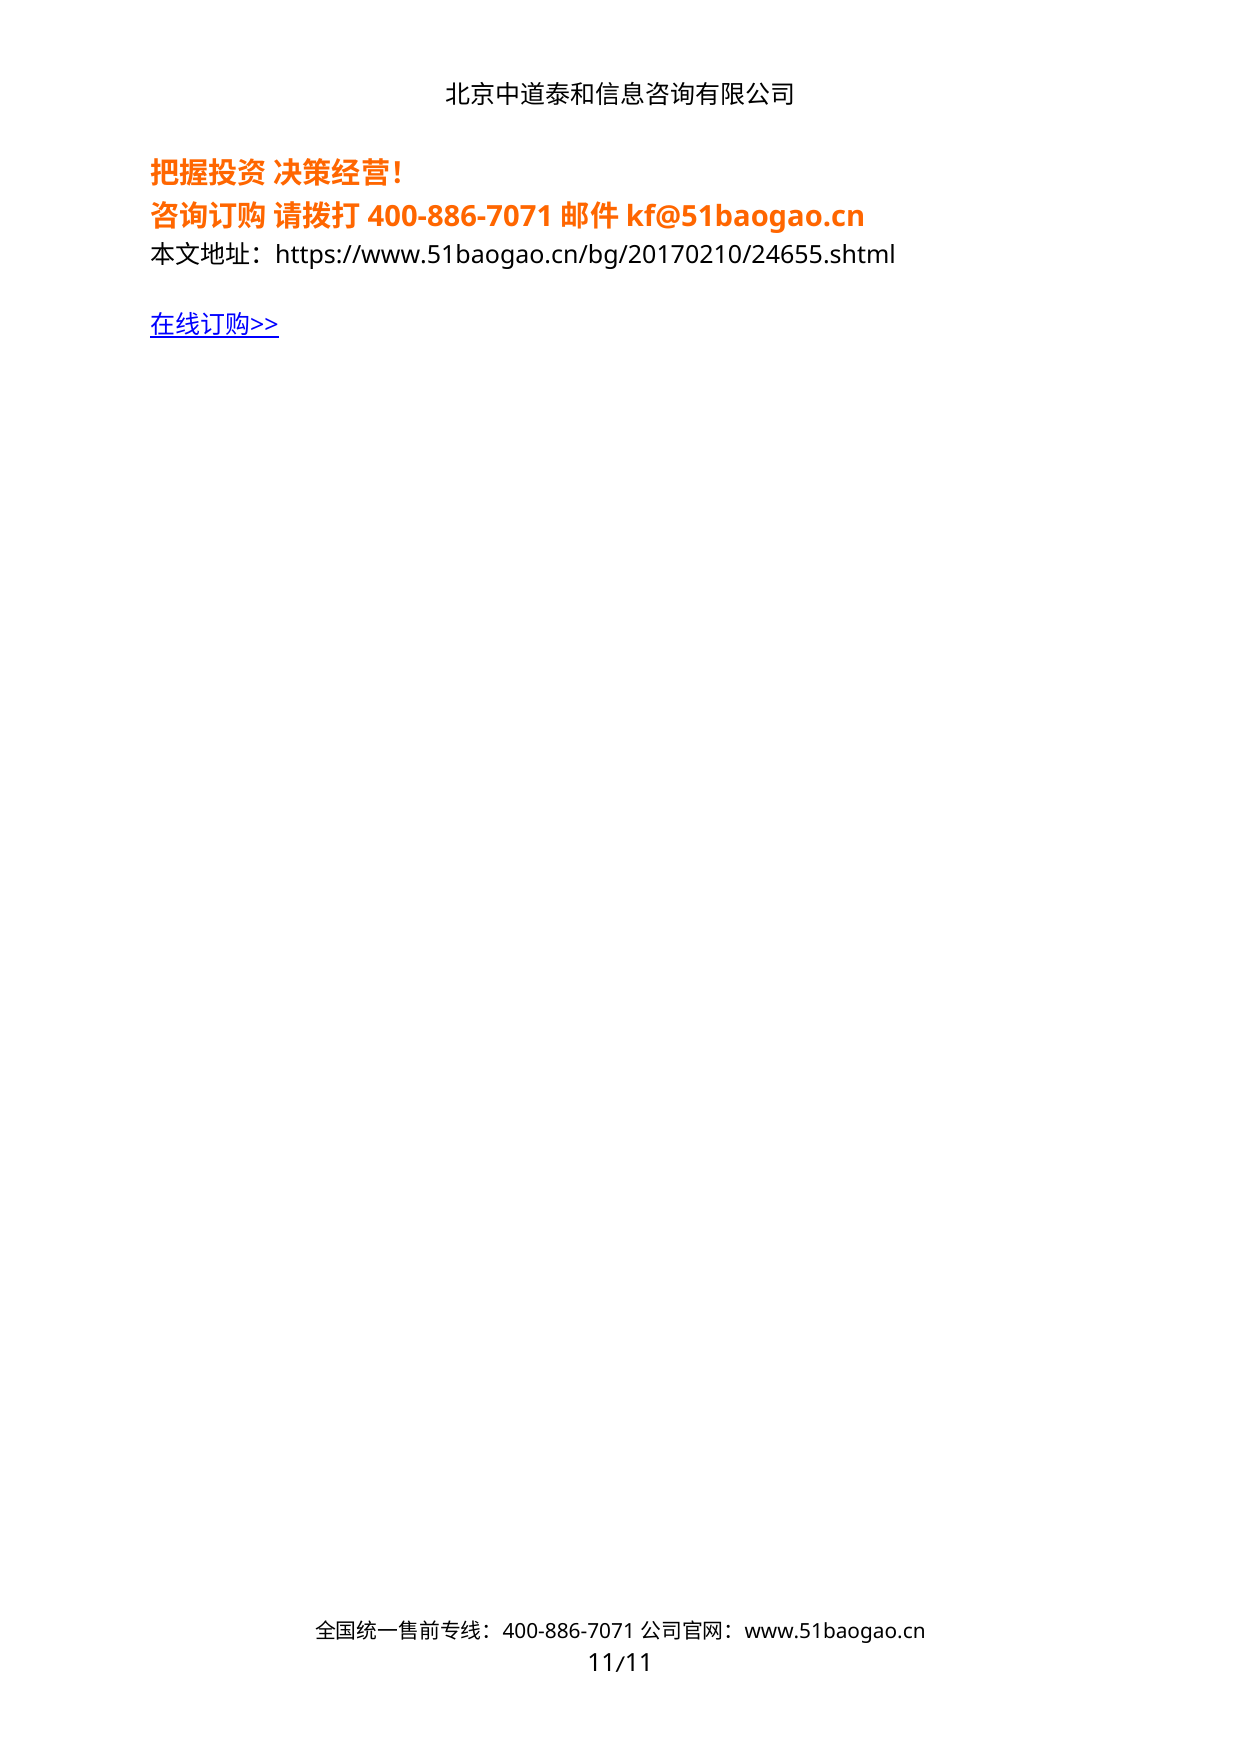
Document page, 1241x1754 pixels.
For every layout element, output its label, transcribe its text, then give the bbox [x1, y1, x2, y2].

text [150, 150, 1090, 271]
text 在线订购>> [150, 271, 1090, 341]
